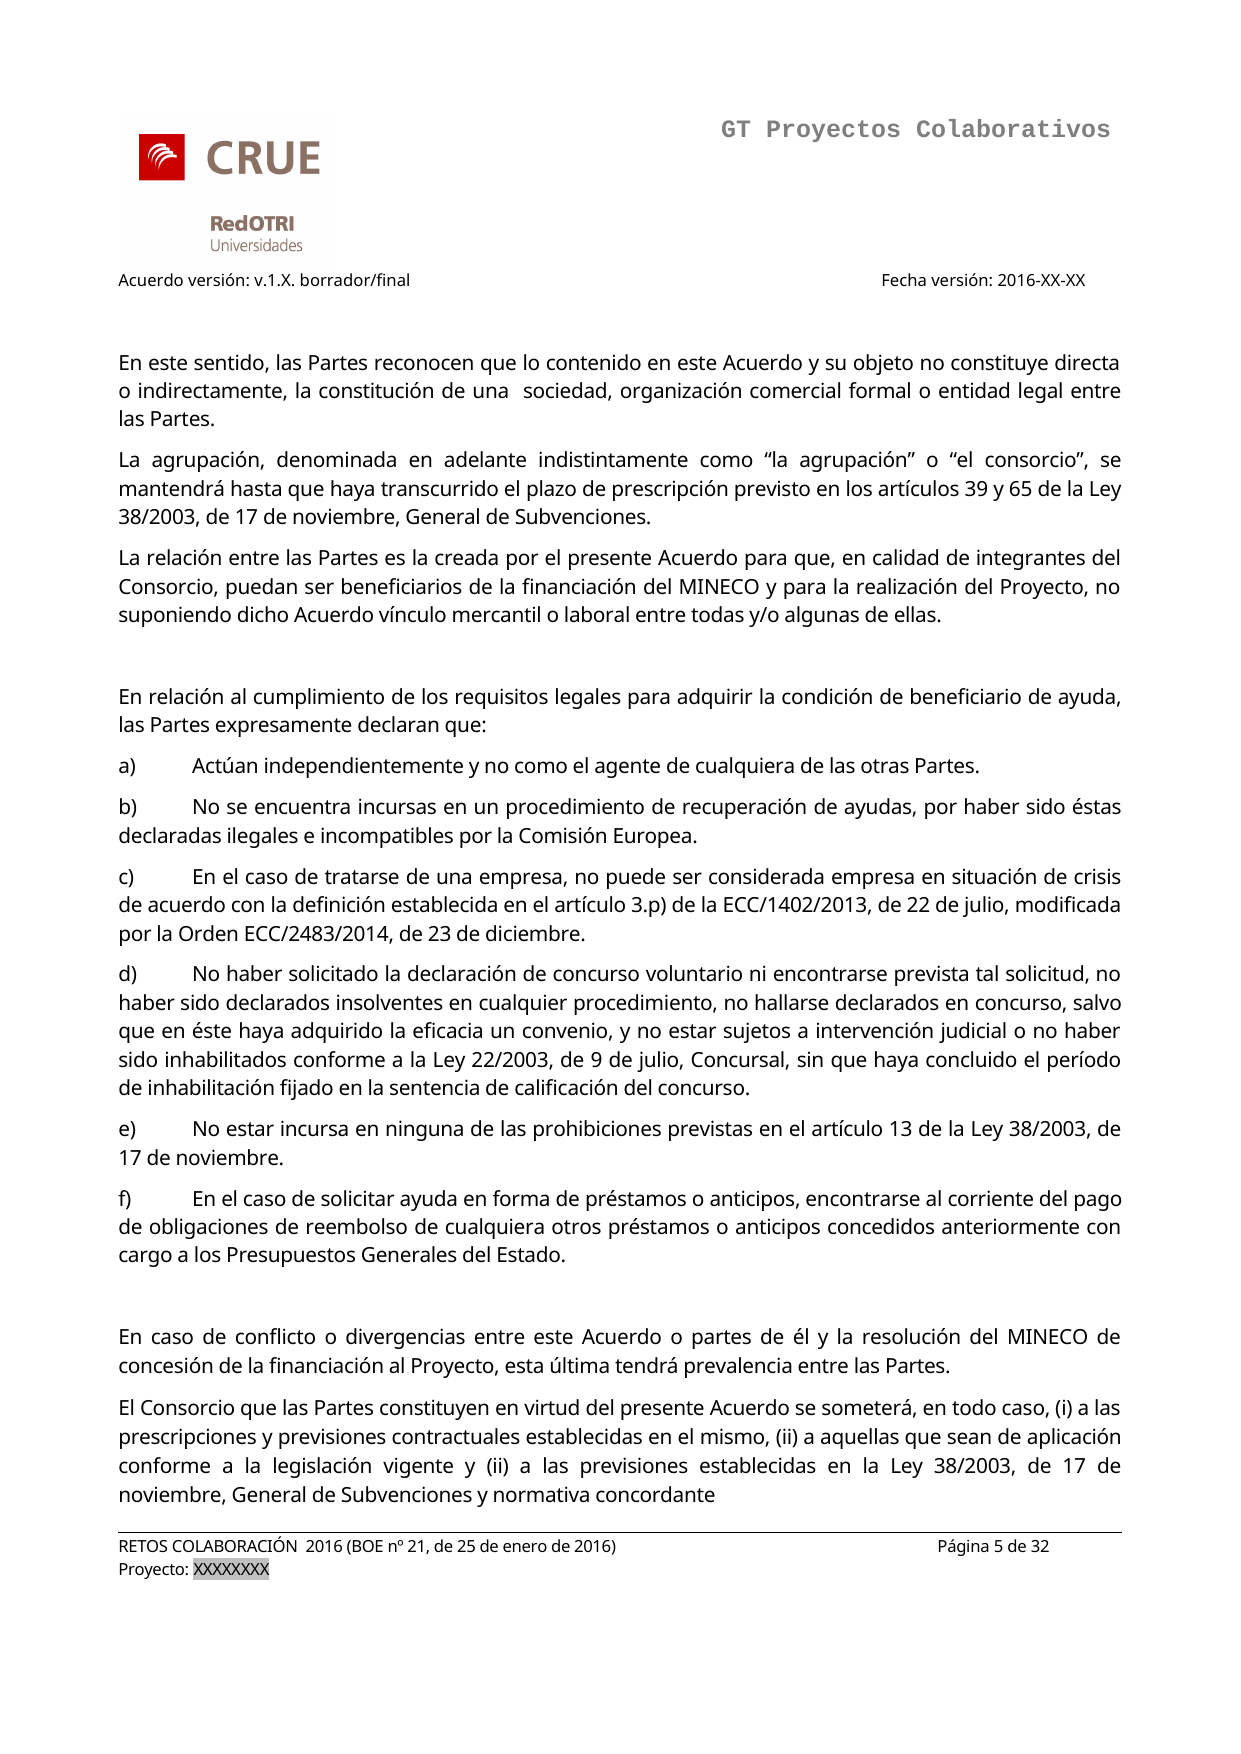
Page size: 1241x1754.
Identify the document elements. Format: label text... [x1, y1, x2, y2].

text En relación al cumplimiento de los requisitos legales para adquirir la condición de beneficiario de ayuda, las Partes expresamente declaran que: [118, 682, 1122, 739]
text b) No se encuentra incursas en un procedimiento de recuperación de ayudas, por haber sido éstas declaradas ilegales e incompatibles por la Comisión Europea. [118, 792, 1122, 849]
text a) Actúan independientemente y no como el agente de cualquiera de las otras Partes. [118, 751, 1122, 780]
text f) En el caso de solicitar ayuda en forma de préstamos o anticipos, encontrarse al corriente del pago de obligaciones de reembolso de cualquiera otros préstamos o anticipos concedidos anteriormente con cargo a los Presupuestos Generales del Estado. [118, 1184, 1122, 1269]
text c) En el caso de tratarse de una empresa, no puede ser considerada empresa en situación de crisis de acuerdo con la definición establecida en el artículo 3.p) de la ECC/1402/2013, de 22 de julio, modificada por la Orden ECC/2483/2014, de 23 de diciembre. [118, 862, 1122, 947]
text El Consorcio que las Partes constituyen en virtud del presente Acuerdo se someterá, en todo caso, (i) a las prescripciones y previsiones contractuales establecidas en el mismo, (ii) a aquellas que sean de aplicación conforme a la legislación vigente y (ii) a las previsiones establecidas en la Ley 38/2003, de 17 de noviembre, General de Subvenciones y normativa concordante [118, 1392, 1122, 1508]
text La relación entre las Partes es la creada por el presente Acuerdo para que, en calidad de integrantes del Consorcio, puedan ser beneficiarios de la financiación del MINECO y para la realización del Proyecto, no suponiendo dicho Acuerdo vínculo mercantil o laboral entre todas y/o algunas de ellas. [118, 543, 1122, 629]
text En caso de conflicto o divergencias entre este Acuerdo o partes de él y la resolución del MINECO de concesión de la financiación al Proyecto, esta última tendrá prevalencia entre las Partes. [118, 1322, 1122, 1379]
text e) No estar incursa en ninguna de las prohibiciones previstas en el artículo 13 de la Ley 38/2003, de 17 de noviembre. [118, 1114, 1122, 1171]
text d) No haber solicitado la declaración de concurso voluntario ni encontrarse prevista tal solicitud, no haber sido declarados insolventes en cualquier procedimiento, no hallarse declarados en concurso, salvo que en éste haya adquirido la eficacia un convenio, y no estar sujetos a intervención judicial o no haber sido inhabilitados conforme a la Ley 22/2003, de 9 de julio, Concursal, sin que haya concluido el período de inhabilitación fijado en la sentencia de calificación del concurso. [118, 959, 1122, 1102]
picture [121, 117, 337, 269]
text La agrupación, denominada en adelante indistintamente como “la agrupación” o “el consorcio”, se mantendrá hasta que haya transcurrido el plazo de prescripción previsto en los artículos 39 y 65 de la Ley 38/2003, de 17 de noviembre, General de Subvenciones. [118, 446, 1122, 531]
text En este sentido, las Partes reconocen que lo contenido en este Acuerdo y su objeto no constituye directa o indirectamente, la constitución de una sociedad, organización comercial formal o entidad legal entre las Partes. [118, 348, 1122, 433]
